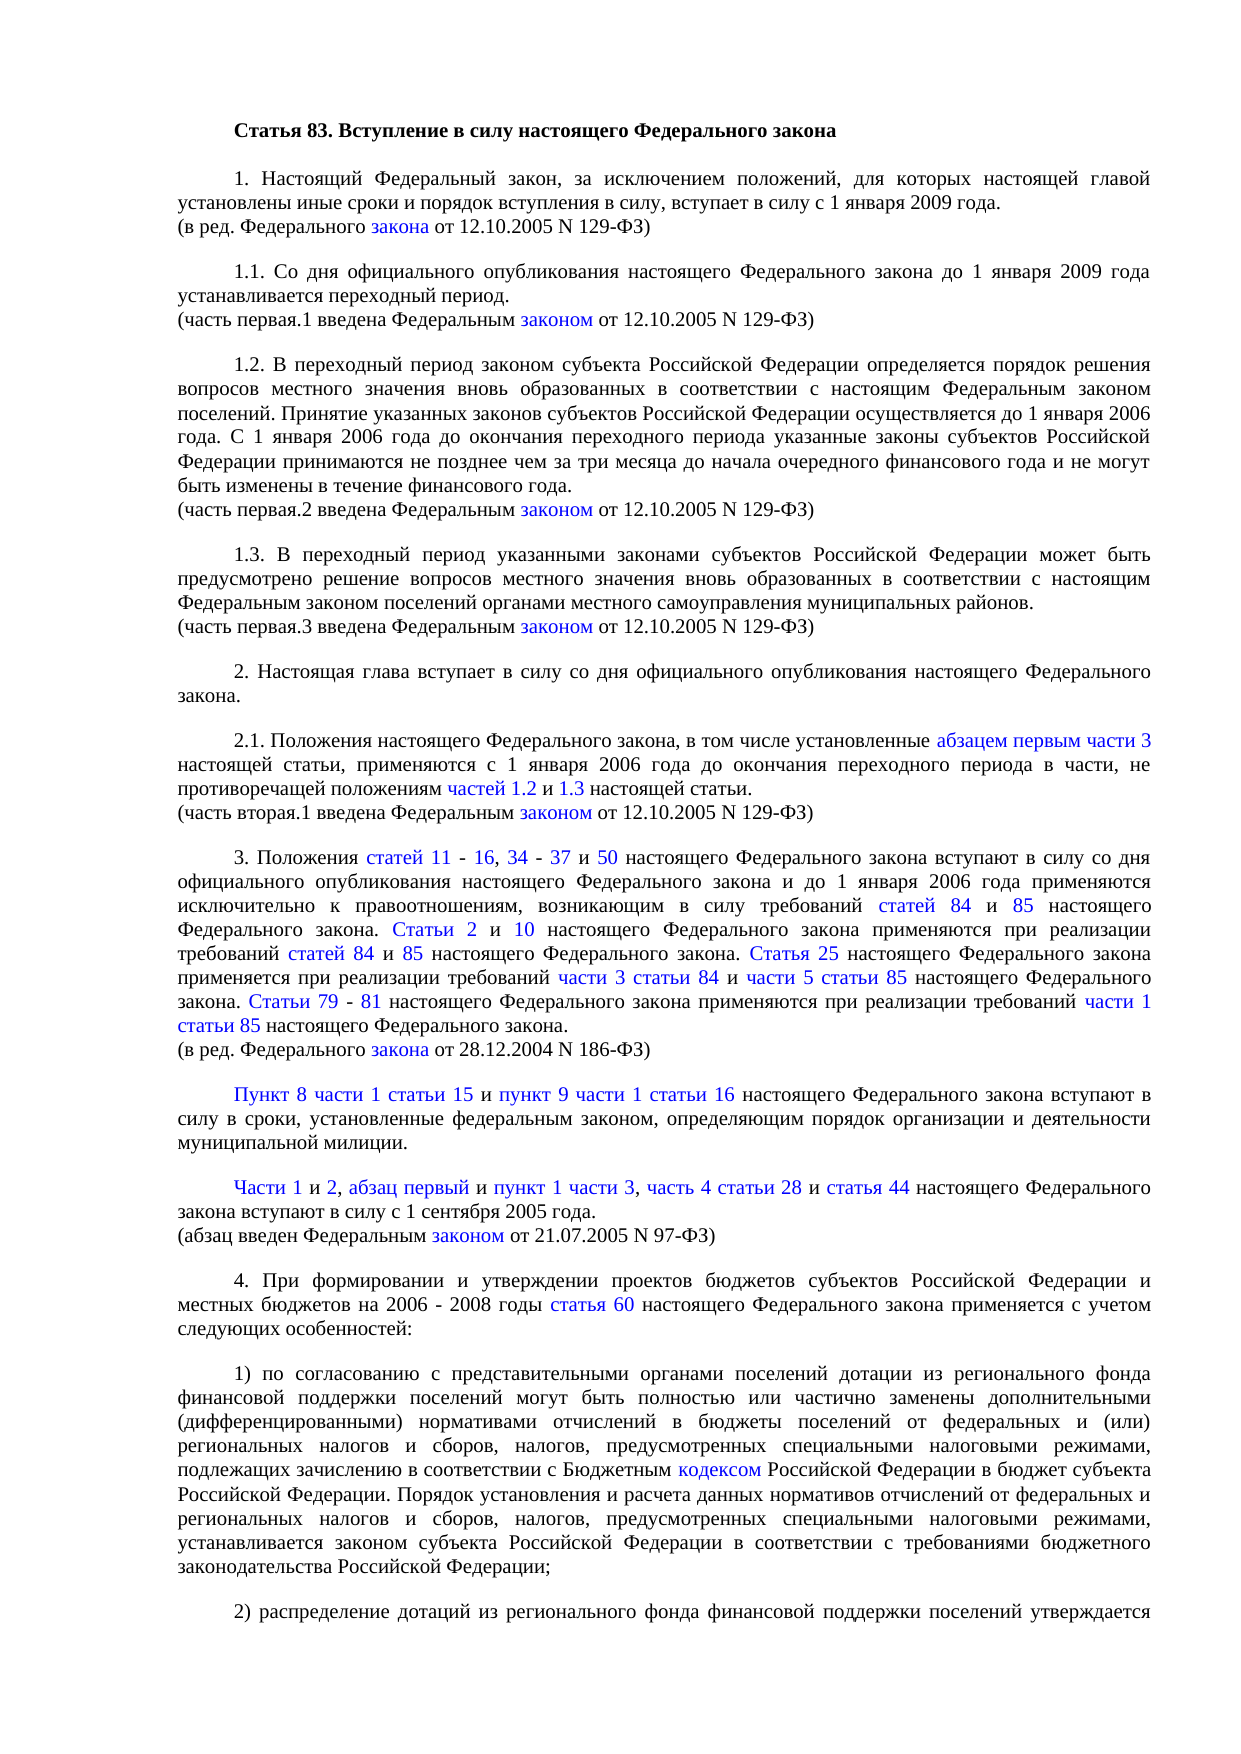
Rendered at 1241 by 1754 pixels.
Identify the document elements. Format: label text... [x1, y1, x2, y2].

text (часть первая.3 введена Федеральным законом от 12.10.2005 N 129-ФЗ) [177, 614, 1152, 638]
text (в ред. Федерального закона от 12.10.2005 N 129-ФЗ) [177, 214, 1152, 238]
text 1. Настоящий Федеральный закон, за исключением положений, для которых настоящей главой установлены иные сроки и порядок вступления в силу, вступает в силу с 1 января 2009 года. [177, 166, 1152, 214]
text (часть вторая.1 введена Федеральным законом от 12.10.2005 N 129-ФЗ) [177, 800, 1152, 824]
text (часть первая.1 введена Федеральным законом от 12.10.2005 N 129-ФЗ) [177, 307, 1152, 331]
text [177, 1598, 1152, 1623]
text 1) по согласованию с представительными органами поселений дотации из регионального фонда финансовой поддержки поселений могут быть полностью или частично заменены дополнительными (дифференцированными) нормативами отчислений в бюджеты поселений от федеральных и (или) региональных налогов и сборов, налогов, предусмотренных специальными налоговыми режимами, подлежащих зачислению в соответствии с Бюджетным кодексом Российской Федерации в бюджет субъекта Российской Федерации. Порядок установления и расчета данных нормативов отчислений от федеральных и региональных налогов и сборов, налогов, предусмотренных специальными налоговыми режимами, устанавливается законом субъекта Российской Федерации в соответствии с требованиями бюджетного законодательства Российской Федерации; [177, 1361, 1152, 1578]
text (абзац введен Федеральным законом от 21.07.2005 N 97-ФЗ) [177, 1223, 1152, 1247]
text 3. Положения статей 11 - 16, 34 - 37 и 50 настоящего Федерального закона вступают в силу со дня официального опубликования настоящего Федерального закона и до 1 января 2006 года применяются исключительно к правоотношениям, возникающим в силу требований статей 84 и 85 настоящего Федерального закона. Статьи 2 и 10 настоящего Федерального закона применяются при реализации требований статей 84 и 85 настоящего Федерального закона. Статья 25 настоящего Федерального закона применяется при реализации требований части 3 статьи 84 и части 5 статьи 85 настоящего Федерального закона. Статьи 79 - 81 настоящего Федерального закона применяются при реализации требований части 1 статьи 85 настоящего Федерального закона. [177, 845, 1152, 1037]
text 1.2. В переходный период законом субъекта Российской Федерации определяется порядок решения вопросов местного значения вновь образованных в соответствии с настоящим Федеральным законом поселений. Принятие указанных законов субъектов Российской Федерации осуществляется до 1 января 2006 года. С 1 января 2006 года до окончания переходного периода указанные законы субъектов Российской Федерации принимаются не позднее чем за три месяца до начала очередного финансового года и не могут быть изменены в течение финансового года. [177, 352, 1152, 497]
text 4. При формировании и утверждении проектов бюджетов субъектов Российской Федерации и местных бюджетов на 2006 - 2008 годы статья 60 настоящего Федерального закона применяется с учетом следующих особенностей: [177, 1268, 1152, 1340]
text 1.3. В переходный период указанными законами субъектов Российской Федерации может быть предусмотрено решение вопросов местного значения вновь образованных в соответствии с настоящим Федеральным законом поселений органами местного самоуправления муниципальных районов. [177, 542, 1152, 614]
text Пункт 8 части 1 статьи 15 и пункт 9 части 1 статьи 16 настоящего Федерального закона вступают в силу в сроки, установленные федеральным законом, определяющим порядок организации и деятельности муниципальной милиции. [177, 1082, 1152, 1154]
text 2.1. Положения настоящего Федерального закона, в том числе установленные абзацем первым части 3 настоящей статьи, применяются с 1 января 2006 года до окончания переходного периода в части, не противоречащей положениям частей 1.2 и 1.3 настоящей статьи. [177, 728, 1152, 800]
text 1.1. Со дня официального опубликования настоящего Федерального закона до 1 января 2009 года устанавливается переходный период. [177, 259, 1152, 307]
text (часть первая.2 введена Федеральным законом от 12.10.2005 N 129-ФЗ) [177, 497, 1152, 521]
text (в ред. Федерального закона от 28.12.2004 N 186-ФЗ) [177, 1037, 1152, 1061]
text Части 1 и 2, абзац первый и пункт 1 части 3, часть 4 статьи 28 и статья 44 настоящего Федерального закона вступают в силу с 1 сентября 2005 года. [177, 1175, 1152, 1223]
text 2. Настоящая глава вступает в силу со дня официального опубликования настоящего Федерального закона. [177, 659, 1152, 707]
title Статья 83. Вступление в силу настоящего Федерального закона [177, 118, 1152, 142]
